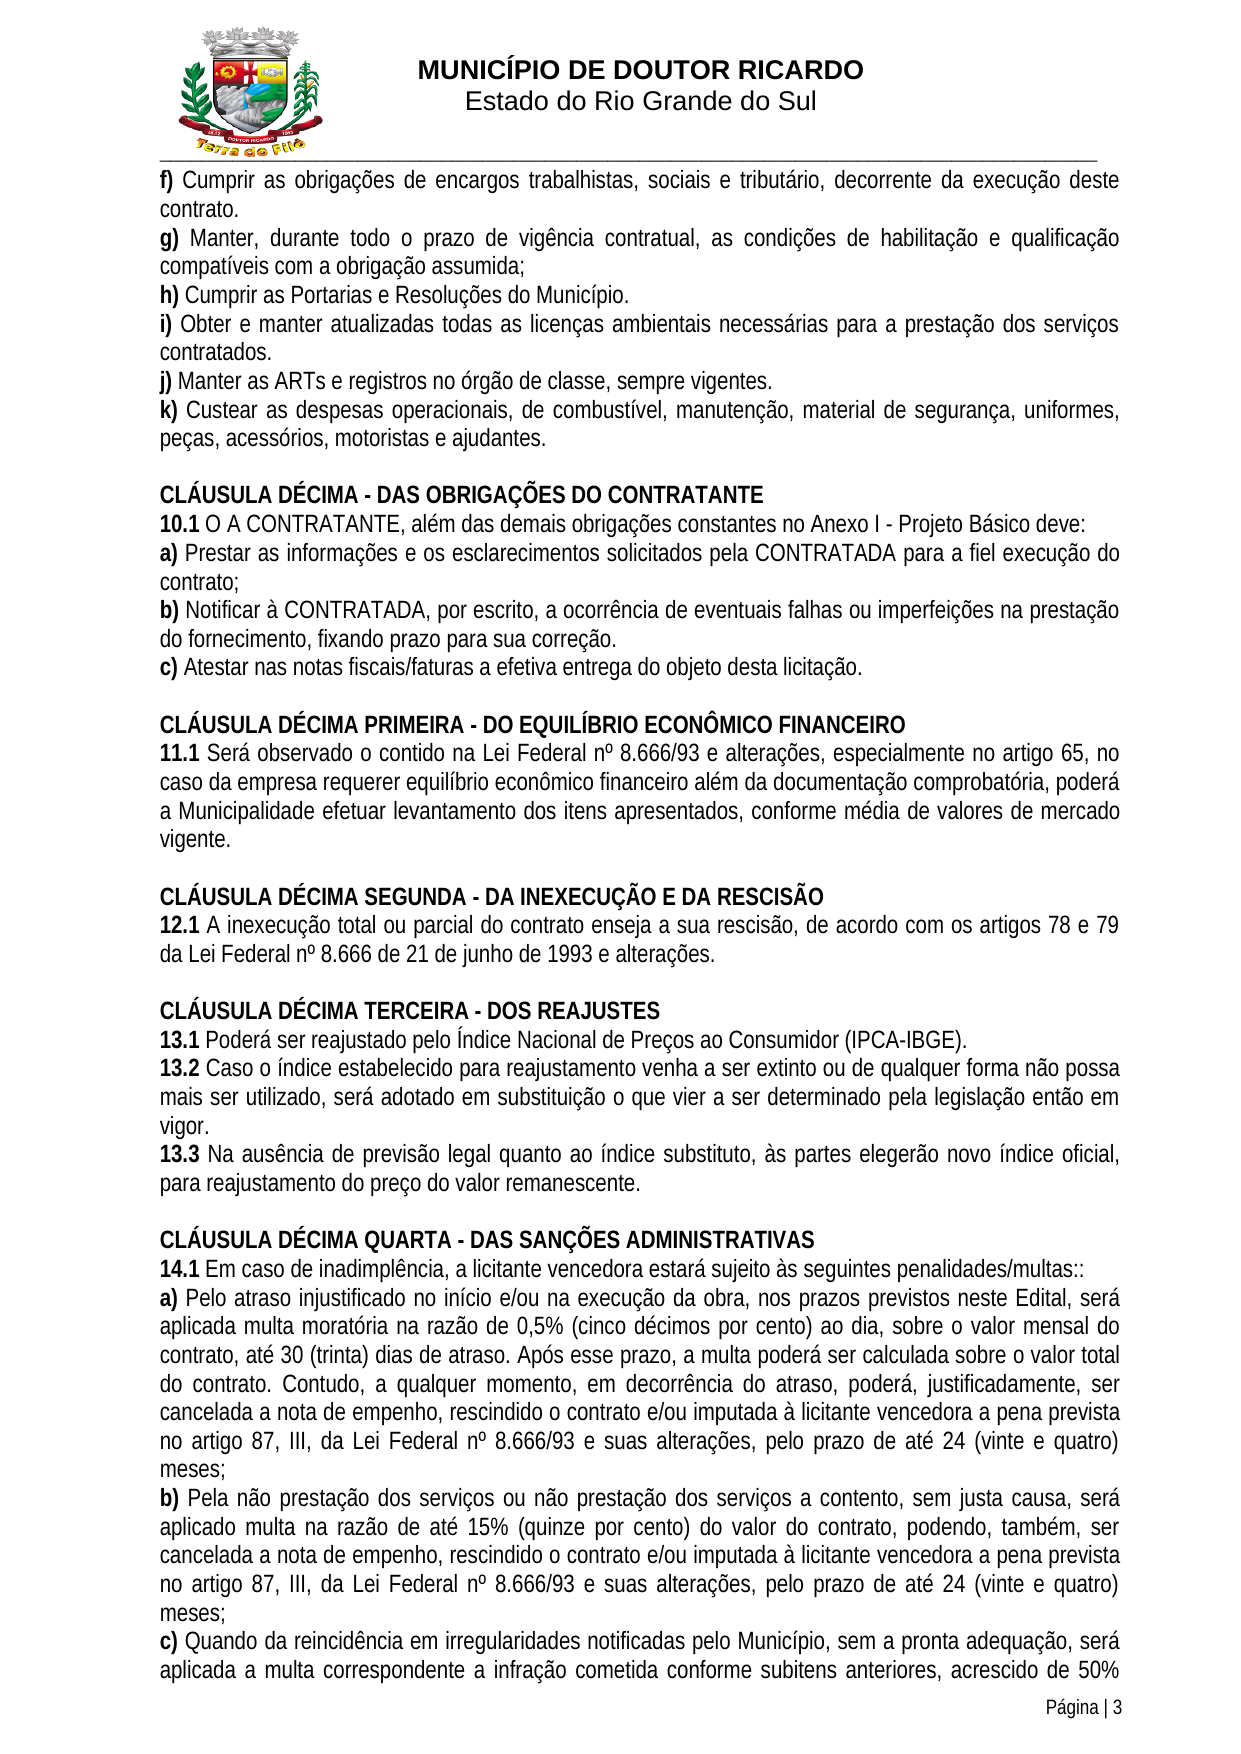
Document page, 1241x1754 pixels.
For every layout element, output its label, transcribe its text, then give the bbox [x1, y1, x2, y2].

text CLÁUSULA DÉCIMA PRIMEIRA - DO EQUILÍBRIO ECONÔMICO FINANCEIRO [159, 710, 1122, 738]
text 11.1 Será observado o contido na Lei Federal nº 8.666/93 e alterações, especialmente no artigo 65, no caso da empresa requerer equilíbrio econômico financeiro além da documentação comprobatória, poderá a Municipalidade efetuar levantamento dos itens apresentados, conforme média de valores de mercado vigente. [159, 738, 1122, 853]
text a) Prestar as informações e os esclarecimentos solicitados pela CONTRATADA para a fiel execução do contrato; [159, 538, 1122, 595]
text 13.3 Na ausência de previsão legal quanto ao índice substituto, às partes elegerão novo índice oficial, para reajustamento do preço do valor remanescente. [159, 1139, 1122, 1197]
text CLÁUSULA DÉCIMA TERCEIRA - DOS REAJUSTES [159, 996, 1122, 1025]
text 14.1 Em caso de inadimplência, a licitante vencedora estará sujeito às seguintes penalidades/multas:: [159, 1254, 1122, 1283]
text CLÁUSULA DÉCIMA SEGUNDA - DA INEXECUÇÃO E DA RESCISÃO [159, 882, 1122, 910]
text k) Custear as despesas operacionais, de combustível, manutenção, material de segurança, uniformes, peças, acessórios, motoristas e ajudantes. [159, 394, 1122, 452]
text b) Notificar à CONTRATADA, por escrito, a ocorrência de eventuais falhas ou imperfeições na prestação do fornecimento, fixando prazo para sua correção. [159, 595, 1122, 652]
text 13.1 Poderá ser reajustado pelo Índice Nacional de Preços ao Consumidor (IPCA-IBGE). [159, 1025, 1122, 1053]
text b) Pela não prestação dos serviços ou não prestação dos serviços a contento, sem justa causa, será aplicado multa na razão de até 15% (quinze por cento) do valor do contrato, podendo, também, ser cancelada a nota de empenho, rescindido o contrato e/ou imputada à licitante vencedora a pena prevista no artigo 87, III, da Lei Federal nº 8.666/93 e suas alterações, pelo prazo de até 24 (vinte e quatro) meses; [159, 1483, 1122, 1626]
text g) Manter, durante todo o prazo de vigência contratual, as condições de habilitação e qualificação compatíveis com a obrigação assumida; [159, 223, 1122, 280]
picture [166, 17, 333, 161]
text 10.1 O A CONTRATANTE, além das demais obrigações constantes no Anexo I - Projeto Básico deve: [159, 509, 1122, 538]
text 13.2 Caso o índice estabelecido para reajustamento venha a ser extinto ou de qualquer forma não possa mais ser utilizado, será adotado em substituição o que vier a ser determinado pela legislação então em vigor. [159, 1053, 1122, 1139]
text CLÁUSULA DÉCIMA QUARTA - DAS SANÇÕES ADMINISTRATIVAS [159, 1225, 1122, 1254]
text c) Atestar nas notas fiscais/faturas a efetiva entrega do objeto desta licitação. [159, 652, 1122, 681]
text i) Obter e manter atualizadas todas as licenças ambientais necessárias para a prestação dos serviços contratados. [159, 309, 1122, 366]
text CLÁUSULA DÉCIMA - DAS OBRIGAÇÕES DO CONTRATANTE [159, 481, 1122, 509]
text j) Manter as ARTs e registros no órgão de classe, sempre vigentes. [159, 366, 1122, 394]
text 12.1 A inexecução total ou parcial do contrato enseja a sua rescisão, de acordo com os artigos 78 e 79 da Lei Federal nº 8.666 de 21 de junho de 1993 e alterações. [159, 910, 1122, 967]
text h) Cumprir as Portarias e Resoluções do Município. [159, 280, 1122, 309]
text f) Cumprir as obrigações de encargos trabalhistas, sociais e tributário, decorrente da execução deste contrato. [159, 165, 1122, 223]
text a) Pelo atraso injustificado no início e/ou na execução da obra, nos prazos previstos neste Edital, será aplicada multa moratória na razão de 0,5% (cinco décimos por cento) ao dia, sobre o valor mensal do contrato, até 30 (trinta) dias de atraso. Após esse prazo, a multa poderá ser calculada sobre o valor total do contrato. Contudo, a qualquer momento, em decorrência do atraso, poderá, justificadamente, ser cancelada a nota de empenho, rescindido o contrato e/ou imputada à licitante vencedora a pena prevista no artigo 87, III, da Lei Federal nº 8.666/93 e suas alterações, pelo prazo de até 24 (vinte e quatro) meses; [159, 1283, 1122, 1483]
